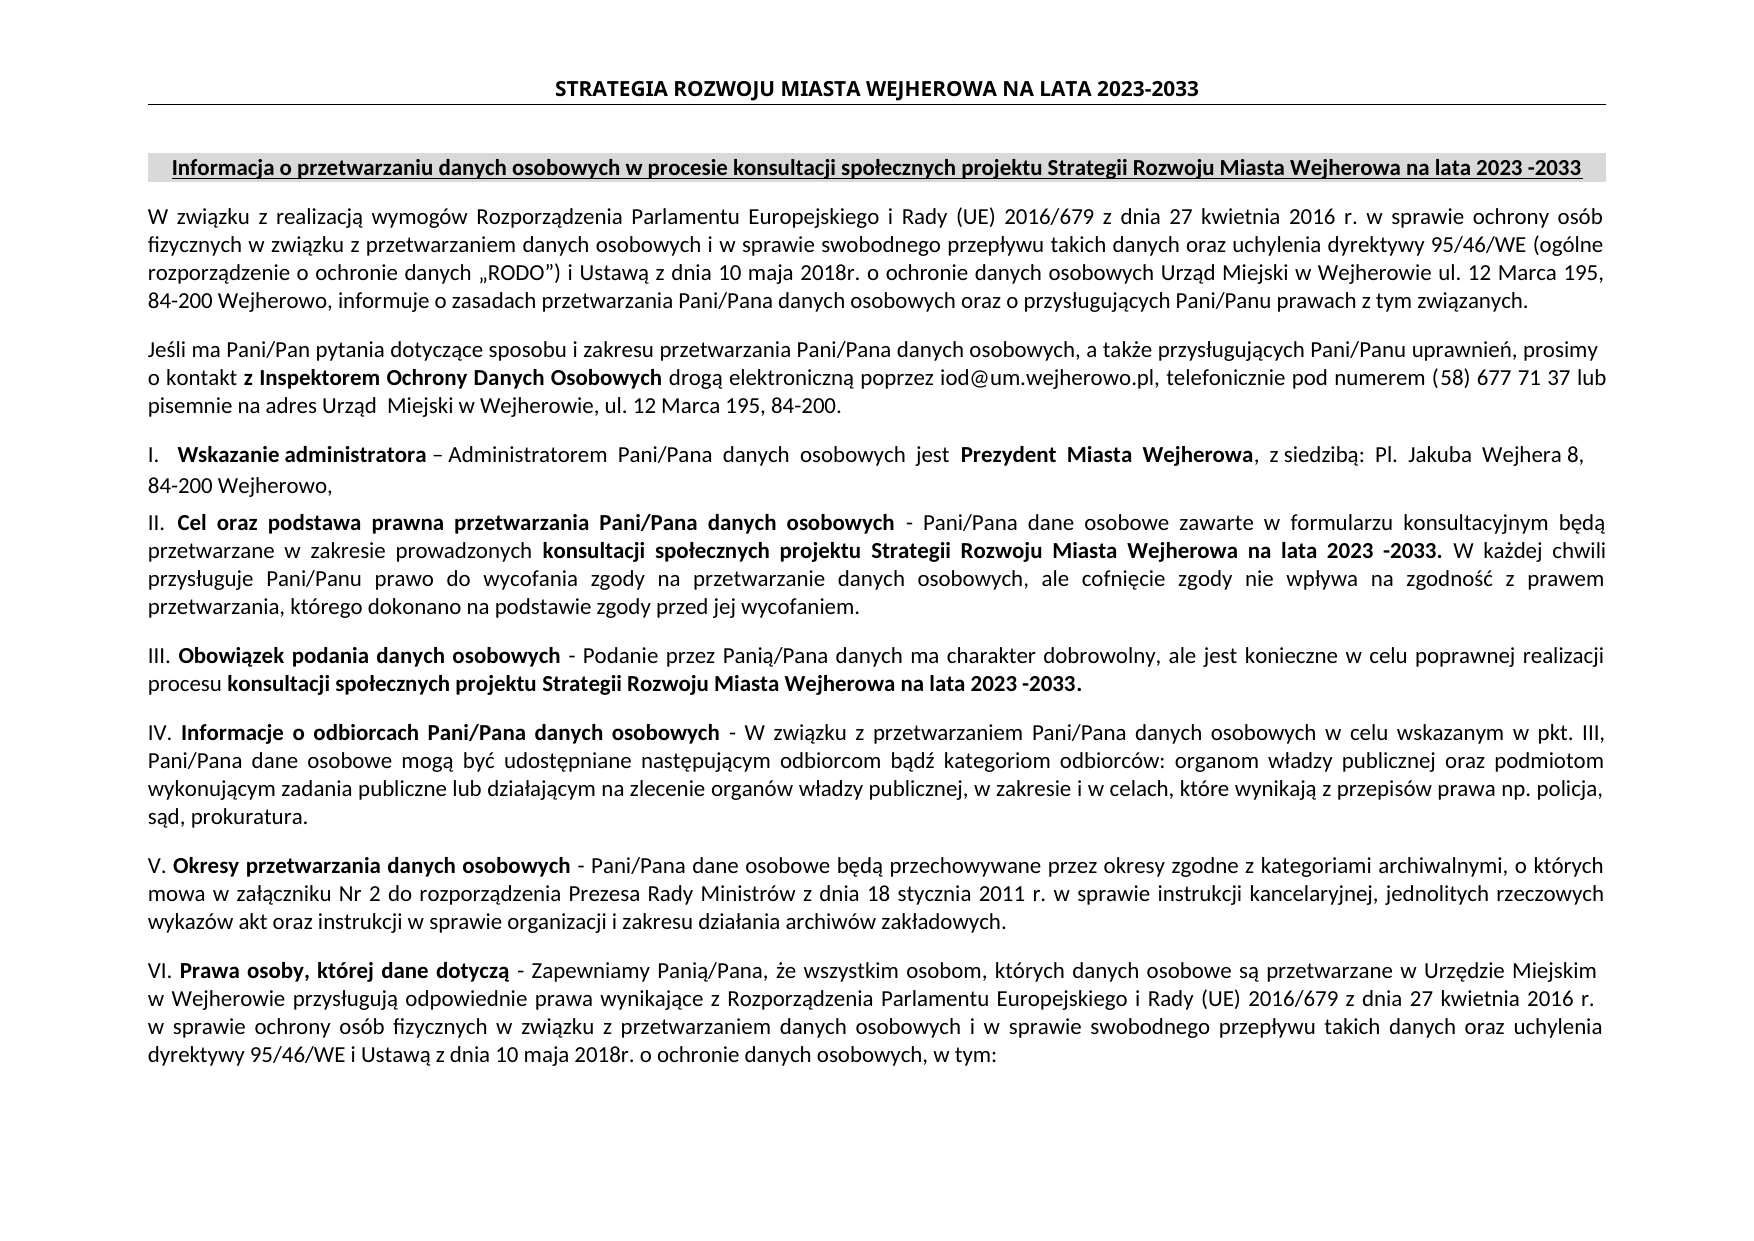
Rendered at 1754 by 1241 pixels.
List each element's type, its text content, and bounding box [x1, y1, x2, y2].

text IV. Informacje o odbiorcach Pani/Pana danych osobowych - W związku z przetwarzaniem Pani/Pana danych osobowych w celu wskazanym w pkt. III, Pani/Pana dane osobowe mogą być udostępniane następującym odbiorcom bądź kategoriom odbiorców: organom władzy publicznej oraz podmiotom wykonującym zadania publiczne lub działającym na zlecenie organów władzy publicznej, w zakresie i w celach, które wynikają z przepisów prawa np. policja, sąd, prokuratura. [148, 718, 1606, 830]
text Jeśli ma Pani/Pan pytania dotyczące sposobu i zakresu przetwarzania Pani/Pana danych osobowych, a także przysługujących Pani/Panu uprawnień, prosimy o kontakt z Inspektorem Ochrony Danych Osobowych drogą elektroniczną poprzez iod@um.wejherowo.pl, telefonicznie pod numerem (58) 677 71 37 lub pisemnie na adres Urząd Miejski w Wejherowie, ul. 12 Marca 195, 84-200. [148, 335, 1606, 419]
text W związku z realizacją wymogów Rozporządzenia Parlamentu Europejskiego i Rady (UE) 2016/679 z dnia 27 kwietnia 2016 r. w sprawie ochrony osób fizycznych w związku z przetwarzaniem danych osobowych i w sprawie swobodnego przepływu takich danych oraz uchylenia dyrektywy 95/46/WE (ogólne rozporządzenie o ochronie danych „RODO”) i Ustawą z dnia 10 maja 2018r. o ochronie danych osobowych Urząd Miejski w Wejherowie ul. 12 Marca 195, 84-200 Wejherowo, informuje o zasadach przetwarzania Pani/Pana danych osobowych oraz o przysługujących Pani/Panu prawach z tym związanych. [148, 202, 1606, 314]
text VI. Prawa osoby, której dane dotyczą - Zapewniamy Panią/Pana, że wszystkim osobom, których danych osobowe są przetwarzane w Urzędzie Miejskim w Wejherowie przysługują odpowiednie prawa wynikające z Rozporządzenia Parlamentu Europejskiego i Rady (UE) 2016/679 z dnia 27 kwietnia 2016 r. w sprawie ochrony osób fizycznych w związku z przetwarzaniem danych osobowych i w sprawie swobodnego przepływu takich danych oraz uchylenia dyrektywy 95/46/WE i Ustawą z dnia 10 maja 2018r. o ochronie danych osobowych, w tym: [148, 956, 1606, 1068]
text I. Wskazanie administratora – Administratorem Pani/Pana danych osobowych jest Prezydent Miasta Wejherowa, z siedzibą: Pl. Jakuba Wejhera 8, [148, 440, 1606, 468]
text II. Cel oraz podstawa prawna przetwarzania Pani/Pana danych osobowych - Pani/Pana dane osobowe zawarte w formularzu konsultacyjnym będą przetwarzane w zakresie prowadzonych konsultacji społecznych projektu Strategii Rozwoju Miasta Wejherowa na lata 2023 -2033. W każdej chwili przysługuje Pani/Panu prawo do wycofania zgody na przetwarzanie danych osobowych, ale cofnięcie zgody nie wpływa na zgodność z prawem przetwarzania, którego dokonano na podstawie zgody przed jej wycofaniem. [148, 508, 1606, 620]
text III. Obowiązek podania danych osobowych - Podanie przez Panią/Pana danych ma charakter dobrowolny, ale jest konieczne w celu poprawnej realizacji procesu konsultacji społecznych projektu Strategii Rozwoju Miasta Wejherowa na lata 2023 -2033. [148, 641, 1606, 697]
text Informacja o przetwarzaniu danych osobowych w procesie konsultacji społecznych projektu Strategii Rozwoju Miasta Wejherowa na lata 2023 -2033 [148, 153, 1606, 182]
text 84-200 Wejherowo, [148, 471, 1606, 499]
text V. Okresy przetwarzania danych osobowych - Pani/Pana dane osobowe będą przechowywane przez okresy zgodne z kategoriami archiwalnymi, o których mowa w załączniku Nr 2 do rozporządzenia Prezesa Rady Ministrów z dnia 18 stycznia 2011 r. w sprawie instrukcji kancelaryjnej, jednolitych rzeczowych wykazów akt oraz instrukcji w sprawie organizacji i zakresu działania archiwów zakładowych. [148, 851, 1606, 935]
